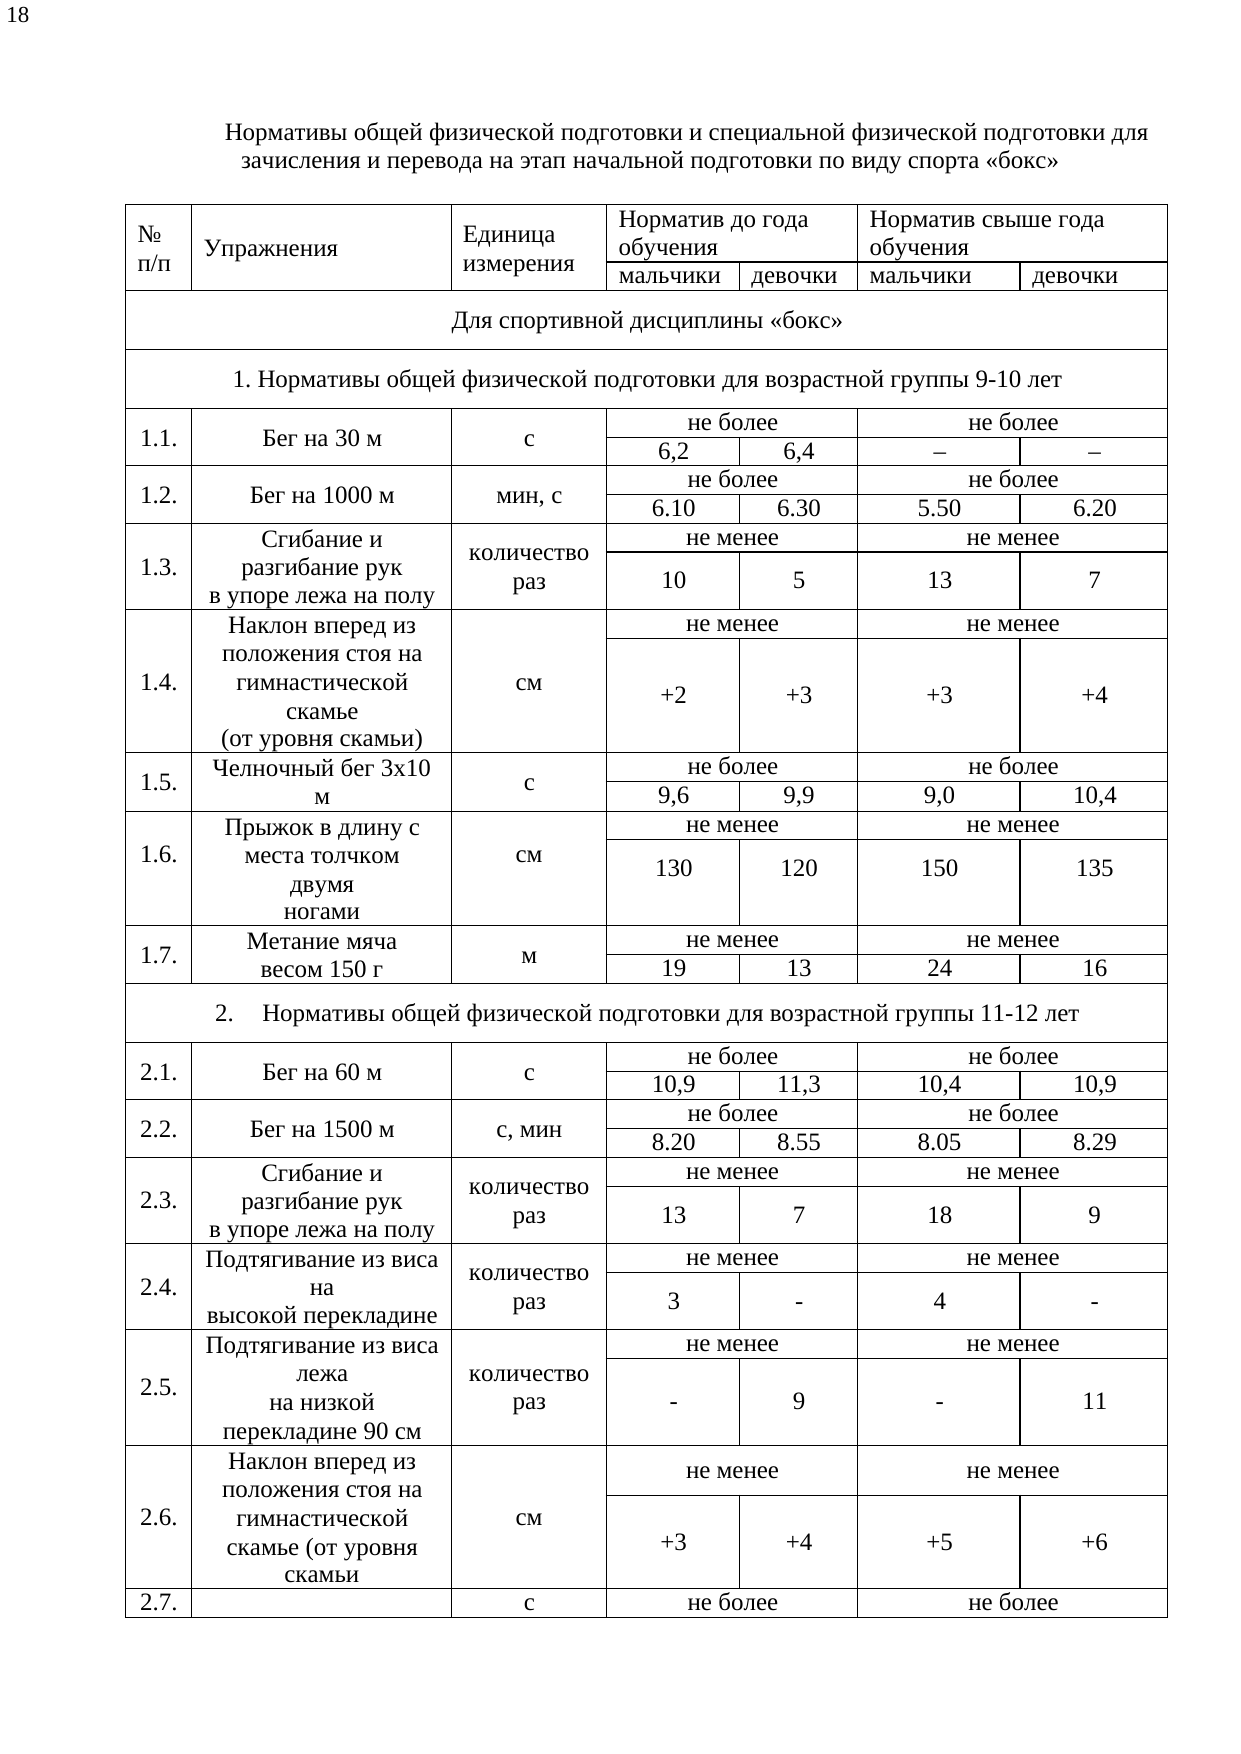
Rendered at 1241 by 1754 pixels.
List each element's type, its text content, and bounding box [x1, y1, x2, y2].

table_cell не менее [858, 1330, 1167, 1358]
table_cell 13 [607, 1187, 739, 1243]
table_cell с [452, 409, 606, 465]
table_cell Наклон вперед из положения стоя на гимнастической скамье (от уровня скамьи) [192, 610, 451, 752]
table_cell с, мин [452, 1100, 606, 1157]
table_cell 3 [607, 1273, 739, 1329]
table_cell - [1021, 1273, 1167, 1329]
table_cell количество раз [452, 524, 606, 609]
table_cell не более [858, 1589, 1167, 1617]
table_cell мальчики [607, 263, 739, 290]
table_cell +3 [607, 1496, 739, 1588]
table_cell 2.7. [126, 1589, 191, 1617]
table_cell Подтягивание из виса лежа на низкой перекладине 90 см [192, 1330, 451, 1445]
table_cell Метание мяча весом 150 г [192, 926, 451, 983]
table_cell 1.7. [126, 926, 191, 983]
table_cell 7 [740, 1187, 857, 1243]
table_cell 130 [607, 840, 739, 925]
table_cell [192, 1589, 451, 1617]
table_cell Наклон вперед из положения стоя на гимнастической скамье (от уровня скамьи [192, 1446, 451, 1588]
table_header Норматив до года обучения [607, 205, 857, 261]
table_cell Сгибание и разгибание рук в упоре лежа на полу [192, 1158, 451, 1243]
table_cell 9,6 [607, 782, 739, 811]
table_cell см [452, 610, 606, 752]
table_cell 1.4. [126, 610, 191, 752]
table_cell 8.20 [607, 1129, 739, 1157]
table_cell не менее [607, 1446, 857, 1494]
table_cell Для спортивной дисциплины «бокс» [126, 291, 1167, 349]
table_cell не менее [607, 926, 857, 954]
table_cell не более [858, 1043, 1167, 1071]
table_cell 1. Нормативы общей физической подготовки для возрастной группы 9-10 лет [126, 350, 1167, 408]
table_cell Челночный бег 3x10 м [192, 753, 451, 811]
table_cell 8.55 [740, 1129, 857, 1157]
table_cell не более [607, 1043, 857, 1071]
table_cell +5 [858, 1496, 1019, 1588]
table_cell 150 [858, 840, 1019, 925]
table_header № п/п [126, 205, 191, 290]
table_cell с [452, 1043, 606, 1099]
table_cell количество раз [452, 1244, 606, 1329]
table_cell не более [607, 1100, 857, 1128]
table_cell 11 [1021, 1359, 1167, 1445]
table_cell – [858, 438, 1019, 465]
table_cell 6.30 [740, 495, 857, 523]
table_cell 6.20 [1021, 495, 1167, 523]
table_cell 1.6. [126, 812, 191, 925]
table_cell с [452, 1589, 606, 1617]
table_cell 19 [607, 955, 739, 983]
table_cell см [452, 1446, 606, 1588]
table_cell 1.1. [126, 409, 191, 465]
table_cell не менее [607, 524, 857, 551]
table_cell не менее [858, 1446, 1167, 1494]
table_cell 10,4 [858, 1072, 1019, 1099]
table_cell 7 [1021, 553, 1167, 609]
table_cell 135 [1021, 840, 1167, 925]
table_cell +4 [740, 1496, 857, 1588]
table_cell 10,9 [1021, 1072, 1167, 1099]
table_cell см [452, 812, 606, 925]
table_cell 8.05 [858, 1129, 1019, 1157]
table_cell не менее [607, 1158, 857, 1186]
table_header Единица измерения [452, 205, 606, 290]
table_cell 10,4 [1021, 782, 1167, 811]
table_cell 5 [740, 553, 857, 609]
table_cell - [740, 1273, 857, 1329]
table_cell 9,9 [740, 782, 857, 811]
table_cell 6,2 [607, 438, 739, 465]
text Нормативы общей физической подготовки и специальной физической подготовки для зачисления и перевода на этап начальной подготовки по виду спорта «бокс» [224, 117, 1150, 174]
table_cell 9 [740, 1359, 857, 1445]
table_cell Бег на 1000 м [192, 466, 451, 523]
table_cell не менее [607, 1244, 857, 1272]
table_cell 1.3. [126, 524, 191, 609]
table_cell 2.2. [126, 1100, 191, 1157]
table_cell не более [607, 409, 857, 437]
table_cell количество раз [452, 1330, 606, 1445]
table_cell Бег на 60 м [192, 1043, 451, 1099]
table_cell 11,3 [740, 1072, 857, 1099]
table_cell не менее [858, 812, 1167, 839]
table_cell - [607, 1359, 739, 1445]
table_cell не менее [858, 1244, 1167, 1272]
table_header Упражнения [192, 205, 451, 290]
table_cell не более [858, 409, 1167, 437]
table_cell Подтягивание из виса на высокой перекладине [192, 1244, 451, 1329]
table_cell 2.6. [126, 1446, 191, 1588]
table_cell 4 [858, 1273, 1019, 1329]
table_cell 13 [740, 955, 857, 983]
table_cell 9 [1021, 1187, 1167, 1243]
table_cell 13 [858, 553, 1019, 609]
table_cell 18 [858, 1187, 1019, 1243]
table_cell +4 [1021, 639, 1167, 752]
table_cell 2.5. [126, 1330, 191, 1445]
table_cell - [858, 1359, 1019, 1445]
table_cell не более [858, 753, 1167, 781]
table_cell не менее [607, 1330, 857, 1358]
table_cell не более [858, 466, 1167, 494]
table_cell 10 [607, 553, 739, 609]
table_cell м [452, 926, 606, 983]
table_cell не более [607, 753, 857, 781]
table_cell с [452, 753, 606, 811]
table_cell 6.10 [607, 495, 739, 523]
table_cell 1.5. [126, 753, 191, 811]
table_cell 16 [1021, 955, 1167, 983]
table_cell 9,0 [858, 782, 1019, 811]
table_cell 10,9 [607, 1072, 739, 1099]
table_cell +3 [858, 639, 1019, 752]
table_cell не менее [607, 812, 857, 839]
table_cell 2. Нормативы общей физической подготовки для возрастной группы 11-12 лет [126, 984, 1167, 1042]
table_cell не более [607, 1589, 857, 1617]
table_cell не менее [858, 610, 1167, 638]
table_cell 24 [858, 955, 1019, 983]
table_cell не более [858, 1100, 1167, 1128]
table_header Норматив свыше года обучения [858, 205, 1167, 261]
table_cell девочки [740, 263, 857, 290]
table_cell не менее [607, 610, 857, 638]
table_cell 2.3. [126, 1158, 191, 1243]
table_cell 2.1. [126, 1043, 191, 1099]
table_cell +3 [740, 639, 857, 752]
table_cell Сгибание и разгибание рук в упоре лежа на полу [192, 524, 451, 609]
table_cell девочки [1021, 263, 1167, 290]
table_cell 1.2. [126, 466, 191, 523]
table_cell – [1021, 438, 1167, 465]
table_cell 120 [740, 840, 857, 925]
table_cell не менее [858, 1158, 1167, 1186]
table_cell мин, с [452, 466, 606, 523]
table_cell 2.4. [126, 1244, 191, 1329]
table_cell не менее [858, 926, 1167, 954]
table_cell мальчики [858, 263, 1019, 290]
table_cell Бег на 30 м [192, 409, 451, 465]
table_cell количество раз [452, 1158, 606, 1243]
table_cell +6 [1021, 1496, 1167, 1588]
table_cell Бег на 1500 м [192, 1100, 451, 1157]
table_cell Прыжок в длину с места толчком двумя ногами [192, 812, 451, 925]
table_cell 5.50 [858, 495, 1019, 523]
table_cell 8.29 [1021, 1129, 1167, 1157]
table_cell не менее [858, 524, 1167, 551]
table_cell +2 [607, 639, 739, 752]
table_cell не более [607, 466, 857, 494]
table_cell 6,4 [740, 438, 857, 465]
